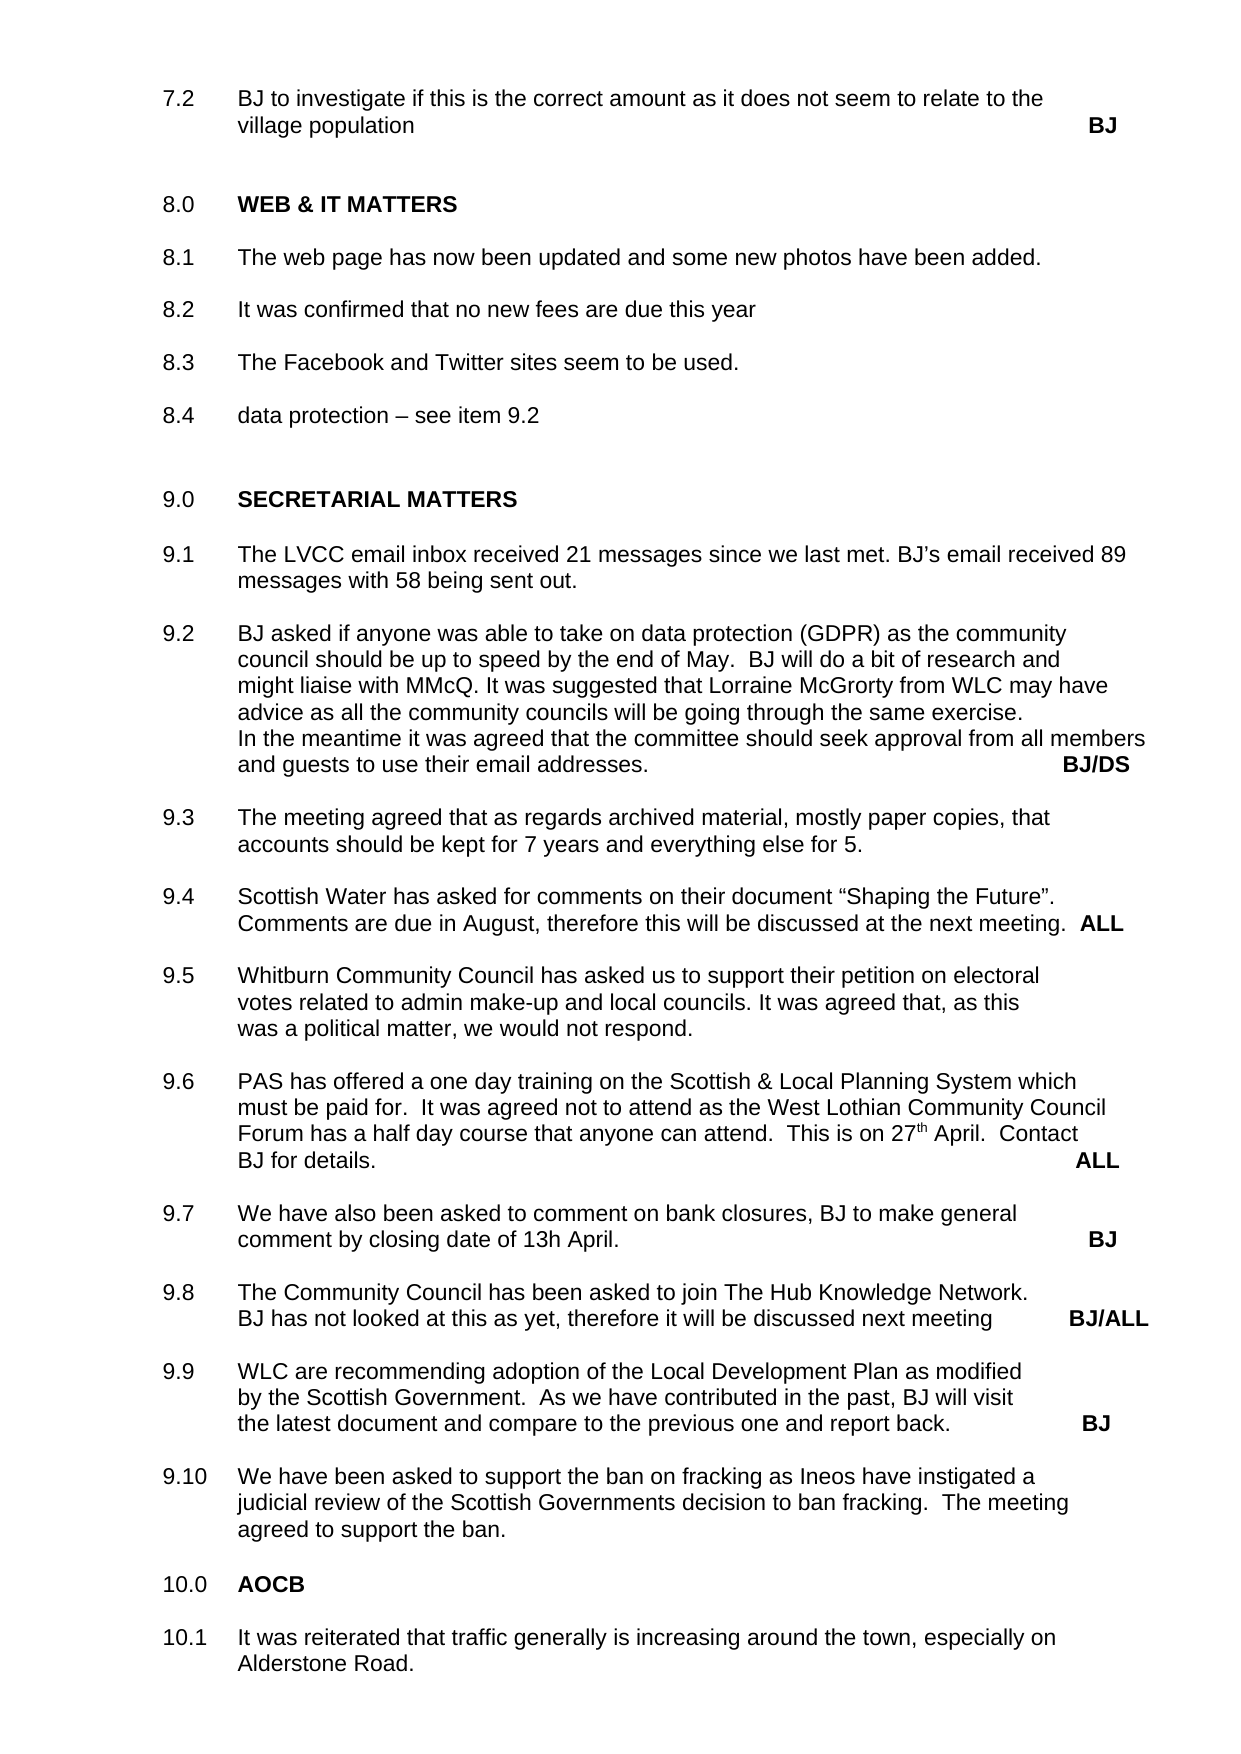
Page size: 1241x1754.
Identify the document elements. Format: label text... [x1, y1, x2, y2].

text was a political matter, we would not respond. [162, 1015, 1152, 1041]
text 10.0 AOCB [162, 1571, 1152, 1597]
text Comments are due in August, therefore this will be discussed at the next meeting. ALL [162, 909, 1152, 936]
text BJ has not looked at this as yet, therefore it will be discussed next meeting BJ/ALL [162, 1305, 1152, 1331]
text 8.2 It was confirmed that no new fees are due this year [162, 296, 1152, 323]
text 8.0 WEB & IT MATTERS [162, 191, 1152, 217]
text BJ for details. ALL [162, 1147, 1152, 1173]
text accounts should be kept for 7 years and everything else for 5. [162, 831, 1152, 857]
text 8.3 The Facebook and Twitter sites seem to be used. [162, 349, 1152, 375]
text 9.8 The Community Council has been asked to join The Hub Knowledge Network. [162, 1278, 1152, 1305]
text 10.1 It was reiterated that traffic generally is increasing around the town, especially on Alderstone Road. [162, 1623, 1152, 1676]
text 7.2 BJ to investigate if this is the correct amount as it does not seem to relate to the [162, 85, 1152, 112]
text the latest document and compare to the previous one and report back. BJ [162, 1410, 1152, 1437]
text 8.4 data protection – see item 9.2 [162, 402, 1152, 428]
text 9.9 WLC are recommending adoption of the Local Development Plan as modified [162, 1358, 1152, 1384]
text by the Scottish Government. As we have contributed in the past, BJ will visit [162, 1384, 1152, 1410]
text 9.6 PAS has offered a one day training on the Scottish & Local Planning System which [162, 1068, 1152, 1094]
text might liaise with MMcQ. It was suggested that Lorraine McGrorty from WLC may have advice as all the community councils will be going through the same exercise. [162, 672, 1152, 725]
text 9.4 Scottish Water has asked for comments on their document “Shaping the Future”. [162, 883, 1152, 909]
text votes related to admin make-up and local councils. It was agreed that, as this [162, 989, 1152, 1015]
text 9.10 We have been asked to support the ban on fracking as Ineos have instigated a [162, 1463, 1152, 1489]
text must be paid for. It was agreed not to attend as the West Lothian Community Council Forum has a half day course that anyone can attend. This is on 27th April. Contact [162, 1094, 1152, 1147]
text agreed to support the ban. [162, 1516, 1152, 1542]
text In the meantime it was agreed that the committee should seek approval from all members and guests to use their email addresses. BJ/DS [162, 725, 1152, 778]
text 9.7 We have also been asked to comment on bank closures, BJ to make general [162, 1199, 1152, 1226]
text 9.5 Whitburn Community Council has asked us to support their petition on electoral [162, 962, 1152, 989]
text council should be up to speed by the end of May. BJ will do a bit of research and [162, 646, 1152, 672]
text 9.2 BJ asked if anyone was able to take on data protection (GDPR) as the community [162, 620, 1152, 646]
text comment by closing date of 13h April. BJ [162, 1226, 1152, 1252]
text 8.1 The web page has now been updated and some new photos have been added. [162, 243, 1152, 270]
text judicial review of the Scottish Governments decision to ban fracking. The meeting [162, 1489, 1152, 1516]
text 9.3 The meeting agreed that as regards archived material, mostly paper copies, that [162, 804, 1152, 831]
text village population BJ [162, 112, 1152, 138]
text 9.1 The LVCC email inbox received 21 messages since we last met. BJ’s email received 89 messages with 58 being sent out. [162, 541, 1152, 593]
text 9.0 SECRETARIAL MATTERS [162, 486, 1152, 512]
